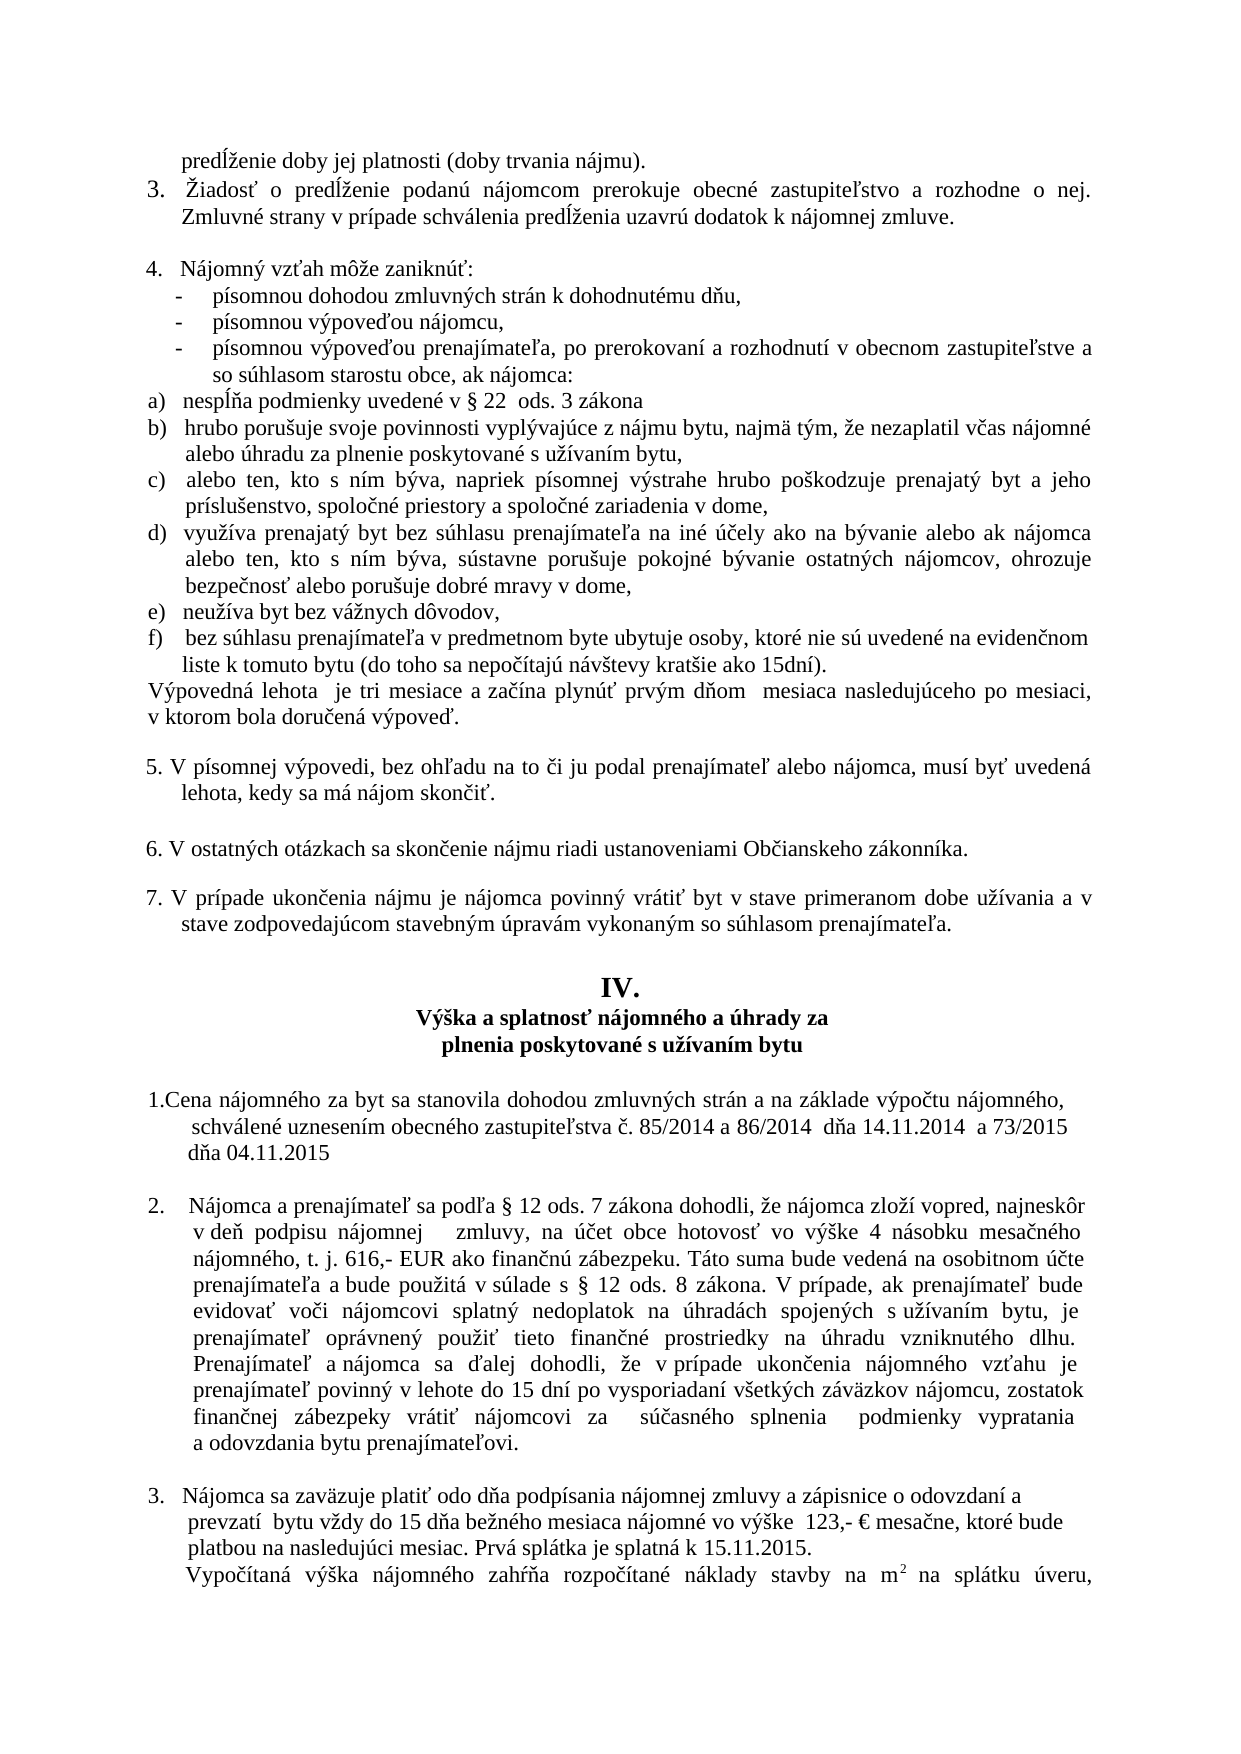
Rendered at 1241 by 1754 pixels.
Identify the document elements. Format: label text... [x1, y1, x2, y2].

text 1.Cena nájomného za byt sa stanovila dohodou zmluvných strán a na základe výpočtu nájomného, schválené uznesením obecného zastupiteľstva č. 85/2014 a 86/2014 dňa 14.11.2014 a 73/2015 [148, 1086, 1093, 1139]
text 4. Nájomný vzťah môže zaniknúť: [146, 255, 1093, 282]
list písomnou výpoveďou nájomcu, [175, 308, 1093, 334]
text c) alebo ten, kto s ním býva, napriek písomnej výstrahe hrubo poškodzuje prenajatý byt a jeho príslušenstvo, spoločné priestory a spoločné zariadenia v dome, [148, 466, 1093, 519]
text 6. V ostatných otázkach sa skončenie nájmu riadi ustanoveniami Občianskeho zákonníka. [146, 834, 1093, 861]
text e) neužíva byt bez vážnych dôvodov, [148, 598, 1093, 624]
text a) nespĺňa podmienky uvedené v § 22 ods. 3 zákona [148, 387, 1093, 413]
text 3. Nájomca sa zaväzuje platiť odo dňa podpísania nájomnej zmluvy a zápisnice o odovzdaní a [148, 1482, 1093, 1508]
text 2. Nájomca a prenajímateľ sa podľa § 12 ods. 7 zákona dohodli, že nájomca zloží vopred, najneskôr v deň podpisu nájomnej zmluvy, na účet obce hotovosť vo výške 4 násobku mesačného nájomného, t. j. 616,- EUR ako finančnú zábezpeku. Táto suma bude vedená na osobitnom účte prenajímateľa a bude použitá v súlade s § 12 ods. 8 zákona. V prípade, ak prenajímateľ bude evidovať voči nájomcovi splatný nedoplatok na úhradách spojených s užívaním bytu, je prenajímateľ oprávnený použiť tieto finančné prostriedky na úhradu vzniknutého dlhu. Prenajímateľ a nájomca sa ďalej dohodli, že v prípade ukončenia nájomného vzťahu je prenajímateľ povinný v lehote do 15 dní po vysporiadaní všetkých záväzkov nájomcu, zostatok finančnej zábezpeky vrátiť nájomcovi za súčasného splnenia podmienky vypratania a odovzdania bytu prenajímateľovi. [148, 1192, 1093, 1455]
text dňa 04.11.2015 [148, 1139, 1093, 1166]
text 7. V prípade ukončenia nájmu je nájomca povinný vrátiť byt v stave primeranom dobe užívania a v stave zodpovedajúcom stavebným úpravám vykonaným so súhlasom prenajímateľa. [146, 884, 1093, 937]
text liste k tomuto bytu (do toho sa nepočítajú návštevy kratšie ako 15dní). [148, 651, 1093, 677]
text platbou na nasledujúci mesiac. Prvá splátka je splatná k 15.11.2015. [148, 1534, 1093, 1561]
text b) hrubo porušuje svoje povinnosti vyplývajúce z nájmu bytu, najmä tým, že nezaplatil včas nájomné alebo úhradu za plnenie poskytované s užívaním bytu, [148, 413, 1093, 466]
text d) využíva prenajatý byt bez súhlasu prenajímateľa na iné účely ako na bývanie alebo ak nájomca alebo ten, kto s ním býva, sústavne porušuje pokojné bývanie ostatných nájomcov, ohrozuje bezpečnosť alebo porušuje dobré mravy v dome, [148, 519, 1093, 598]
text 5. V písomnej výpovedi, bez ohľadu na to či ju podal prenajímateľ alebo nájomca, musí byť uvedená lehota, kedy sa má nájom skončiť. [146, 753, 1093, 805]
list Žiadosť o predĺženie podanú nájomcom prerokuje obecné zastupiteľstvo a rozhodne o nej. Zmluvné strany v prípade schválenia predĺženia uzavrú dodatok k nájomnej zmluve. [147, 174, 1093, 229]
text Výpovedná lehota je tri mesiace a začína plynúť prvým dňom mesiaca nasledujúceho po mesiaci, v ktorom bola doručená výpoveď. [148, 677, 1093, 730]
list bez súhlasu prenajímateľa v predmetnom byte ubytuje osoby, ktoré nie sú uvedené na evidenčnom [148, 624, 1093, 651]
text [185, 1561, 1093, 1587]
list písomnou výpoveďou prenajímateľa, po prerokovaní a rozhodnutí v obecnom zastupiteľstve a so súhlasom starostu obce, ak nájomca: [175, 334, 1093, 387]
text prevzatí bytu vždy do 15 dňa bežného mesiaca nájomné vo výške 123,- € mesačne, ktoré bude [148, 1508, 1093, 1534]
text Výška a splatnosť nájomného a úhrady za plnenia poskytované s užívaním bytu [402, 1004, 843, 1058]
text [146, 148, 1093, 174]
list písomnou dohodou zmluvných strán k dohodnutému dňu, [175, 282, 1093, 308]
text IV. [148, 970, 1093, 1004]
